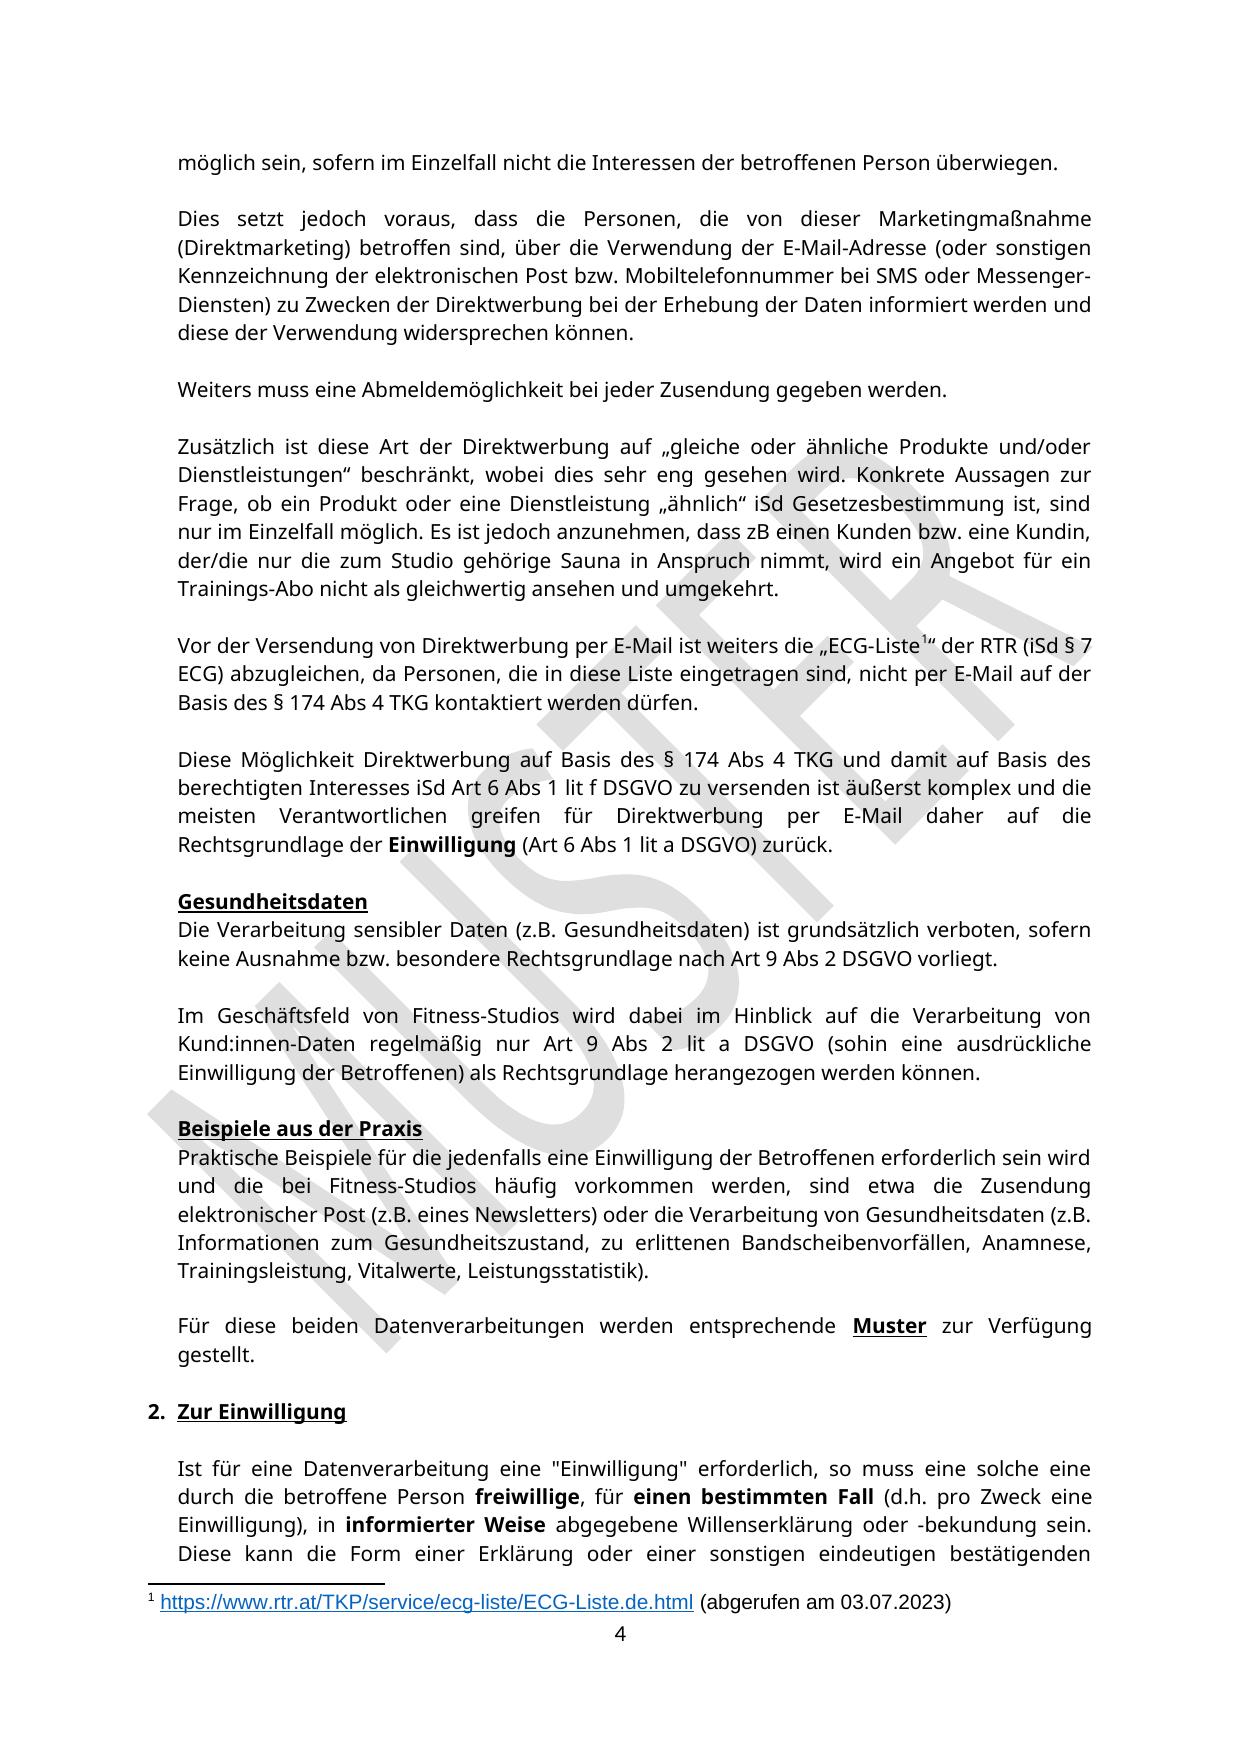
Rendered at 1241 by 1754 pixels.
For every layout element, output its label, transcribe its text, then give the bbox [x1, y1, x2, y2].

text Diese Möglichkeit Direktwerbung auf Basis des § 174 Abs 4 TKG und damit auf Basis des berechtigten Interesses iSd Art 6 Abs 1 lit f DSGVO zu versenden ist äußerst komplex und die meisten Verantwortlichen greifen für Direktwerbung per E-Mail daher auf die Rechtsgrundlage der Einwilligung (Art 6 Abs 1 lit a DSGVO) zurück. [177, 745, 1093, 858]
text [177, 1454, 1093, 1567]
text Gesundheitsdaten [177, 887, 1093, 915]
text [177, 148, 1093, 176]
text Vor der Versendung von Direktwerbung per E-Mail ist weiters die „ECG-Liste“ der RTR (iSd § 7 ECG) abzugleichen, da Personen, die in diese Liste eingetragen sind, nicht per E-Mail auf der Basis des § 174 Abs 4 TKG kontaktiert werden dürfen. [177, 631, 1093, 716]
text Praktische Beispiele für die jedenfalls eine Einwilligung der Betroffenen erforderlich sein wird und die bei Fitness-Studios häufig vorkommen werden, sind etwa die Zusendung elektronischer Post (z.B. eines Newsletters) oder die Verarbeitung von Gesundheitsdaten (z.B. Informationen zum Gesundheitszustand, zu erlittenen Bandscheibenvorfällen, Anamnese, Trainingsleistung, Vitalwerte, Leistungsstatistik). [177, 1143, 1093, 1285]
text Für diese beiden Datenverarbeitungen werden entsprechende Muster zur Verfügung gestellt. [177, 1311, 1093, 1368]
text Dies setzt jedoch voraus, dass die Personen, die von dieser Marketingmaßnahme (Direktmarketing) betroffen sind, über die Verwendung der E-Mail-Adresse (oder sonstigen Kennzeichnung der elektronischen Post bzw. Mobiltelefonnummer bei SMS oder Messenger-Diensten) zu Zwecken der Direktwerbung bei der Erhebung der Daten informiert werden und diese der Verwendung widersprechen können. [177, 204, 1093, 347]
text Die Verarbeitung sensibler Daten (z.B. Gesundheitsdaten) ist grundsätzlich verboten, sofern keine Ausnahme bzw. besondere Rechtsgrundlage nach Art 9 Abs 2 DSGVO vorliegt. [177, 915, 1093, 972]
list Zur Einwilligung [148, 1397, 1093, 1425]
text Im Geschäftsfeld von Fitness-Studios wird dabei im Hinblick auf die Verarbeitung von Kund:innen-Daten regelmäßig nur Art 9 Abs 2 lit a DSGVO (sohin eine ausdrückliche Einwilligung der Betroffenen) als Rechtsgrundlage herangezogen werden können. [177, 1001, 1093, 1086]
text Beispiele aus der Praxis [177, 1114, 1093, 1143]
text Weiters muss eine Abmeldemöglichkeit bei jeder Zusendung gegeben werden. [177, 375, 1093, 403]
text Zusätzlich ist diese Art der Direktwerbung auf „gleiche oder ähnliche Produkte und/oder Dienstleistungen“ beschränkt, wobei dies sehr eng gesehen wird. Konkrete Aussagen zur Frage, ob ein Produkt oder eine Dienstleistung „ähnlich“ iSd Gesetzesbestimmung ist, sind nur im Einzelfall möglich. Es ist jedoch anzunehmen, dass zB einen Kunden bzw. eine Kundin, der/die nur die zum Studio gehörige Sauna in Anspruch nimmt, wird ein Angebot für ein Trainings-Abo nicht als gleichwertig ansehen und umgekehrt. [177, 432, 1093, 603]
